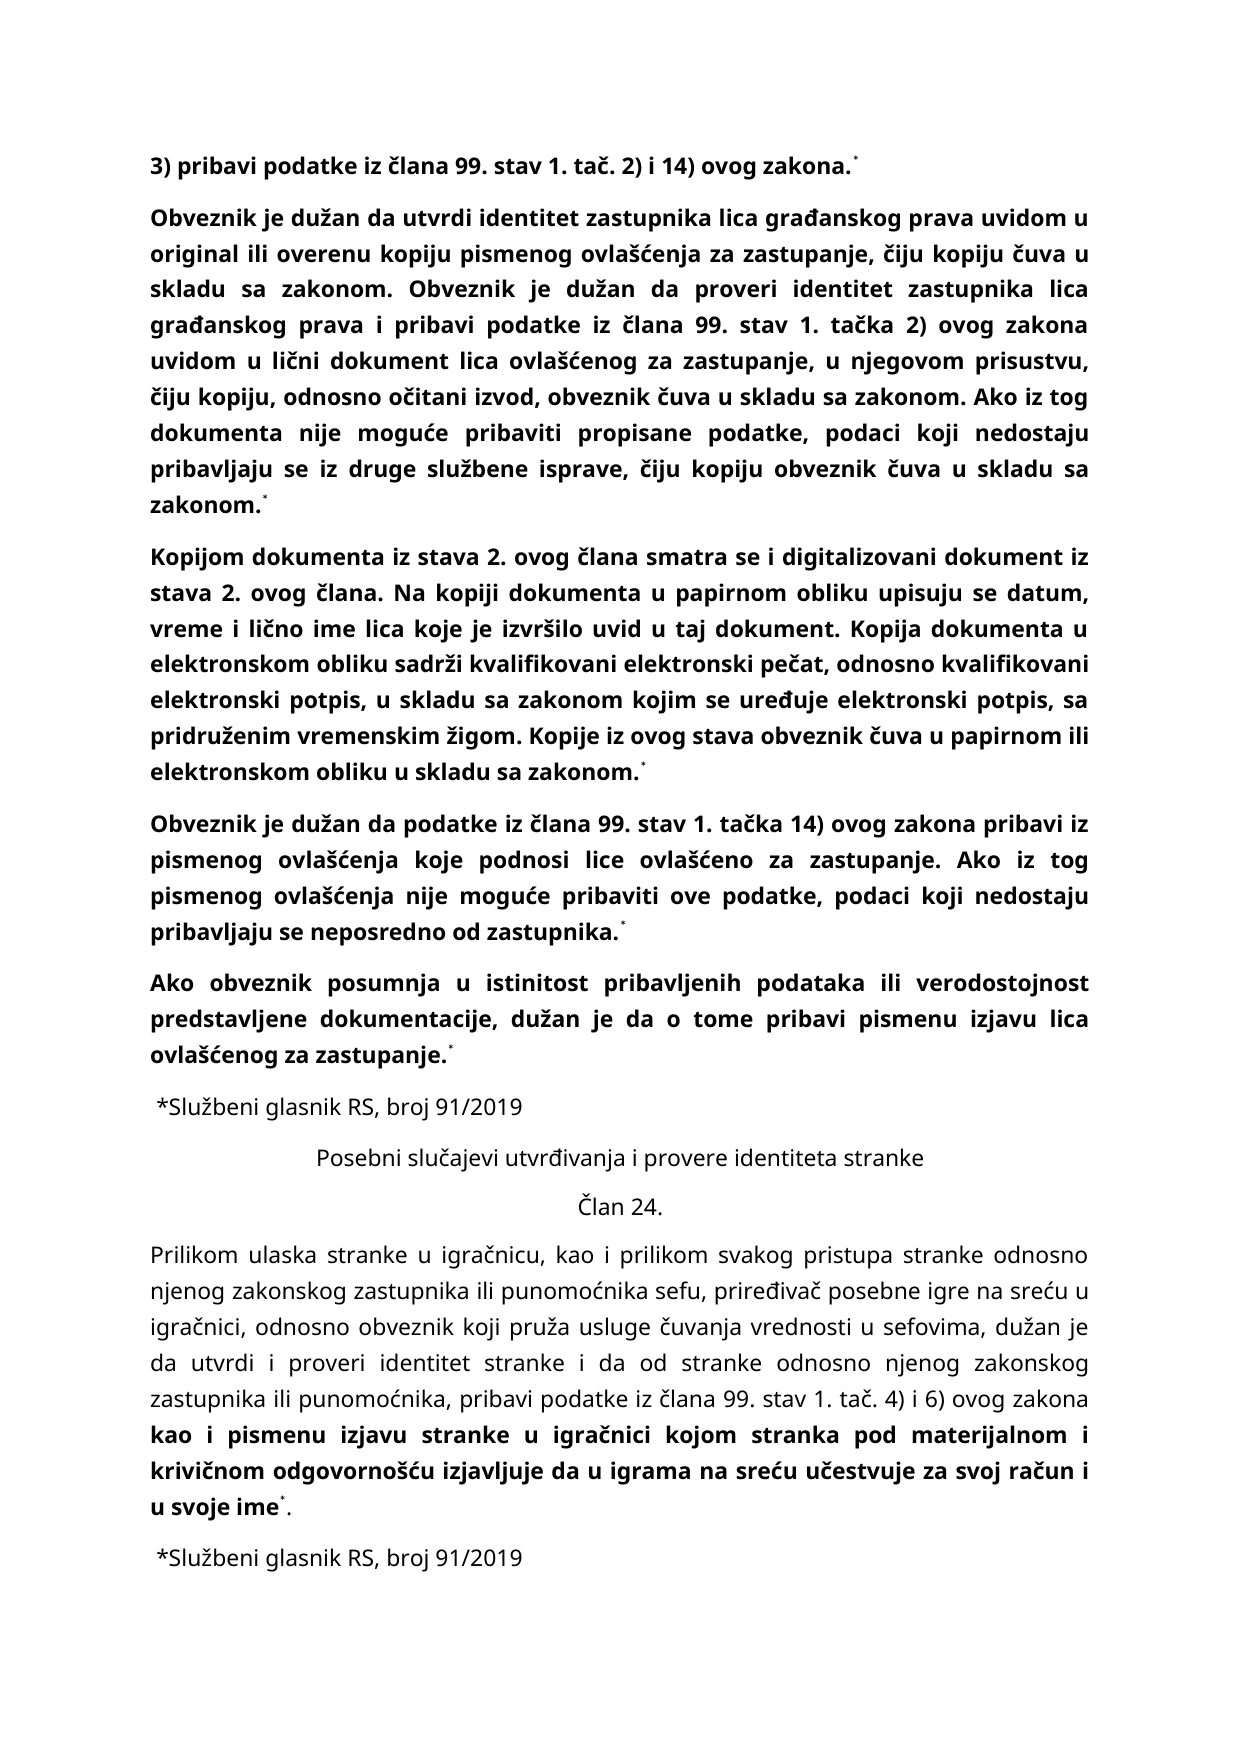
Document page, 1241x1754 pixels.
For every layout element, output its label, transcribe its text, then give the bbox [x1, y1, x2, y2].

text Obveznik je dužan da podatke iz člana 99. stav 1. tačka 14) ovog zakona pribavi iz pismenog ovlašćenja koje podnosi lice ovlašćeno za zastupanje. Ako iz tog pismenog ovlašćenja nije moguće pribaviti ove podatke, podaci koji nedostaju pribavljaju se neposredno od zastupnika.* [150, 808, 1090, 947]
text Posebni slučajevi utvrđivanja i provere identiteta stranke [150, 1142, 1090, 1173]
text Prilikom ulaska stranke u igračnicu, kao i prilikom svakog pristupa stranke odnosno njenog zakonskog zastupnika ili punomoćnika sefu, priređivač posebne igre na sreću u igračnici, odnosno obveznik koji pruža usluge čuvanja vrednosti u sefovima, dužan je da utvrdi i proveri identitet stranke i da od stranke odnosno njenog zakonskog zastupnika ili punomoćnika, pribavi podatke iz člana 99. stav 1. tač. 4) i 6) ovog zakona kao i pismenu izjavu stranke u igračnici kojom stranka pod materijalnom i krivičnom odgovornošću izjavljuje da u igrama na sreću učestvuje za svoj račun i u svoje ime*. [150, 1239, 1090, 1522]
text Obveznik je dužan da utvrdi identitet zastupnika lica građanskog prava uvidom u original ili overenu kopiju pismenog ovlašćenja za zastupanje, čiju kopiju čuva u skladu sa zakonom. Obveznik je dužan da proveri identitet zastupnika lica građanskog prava i pribavi podatke iz člana 99. stav 1. tačka 2) ovog zakona uvidom u lični dokument lica ovlašćenog za zastupanje, u njegovom prisustvu, čiju kopiju, odnosno očitani izvod, obveznik čuva u skladu sa zakonom. Ako iz tog dokumenta nije moguće pribaviti propisane podatke, podaci koji nedostaju pribavljaju se iz druge službene isprave, čiju kopiju obveznik čuva u skladu sa zakonom.* [150, 202, 1090, 520]
text Ako obveznik posumnja u istinitost pribavljenih podataka ili verodostojnost predstavljene dokumentacije, dužan je da o tome pribavi pismenu izjavu lica ovlašćenog za zastupanje.* [150, 967, 1090, 1070]
text Član 24. [150, 1191, 1090, 1222]
text *Službeni glasnik RS, broj 91/2019 [150, 1542, 1090, 1573]
text *Službeni glasnik RS, broj 91/2019 [150, 1091, 1090, 1122]
text 3) pribavi podatke iz člana 99. stav 1. tač. 2) i 14) ovog zakona.* [150, 150, 1090, 181]
text Kopijom dokumenta iz stava 2. ovog člana smatra se i digitalizovani dokument iz stava 2. ovog člana. Na kopiji dokumenta u papirnom obliku upisuju se datum, vreme i lično ime lica koje je izvršilo uvid u taj dokument. Kopija dokumenta u elektronskom obliku sadrži kvalifikovani elektronski pečat, odnosno kvalifikovani elektronski potpis, u skladu sa zakonom kojim se uređuje elektronski potpis, sa pridruženim vremenskim žigom. Kopije iz ovog stava obveznik čuva u papirnom ili elektronskom obliku u skladu sa zakonom.* [150, 541, 1090, 787]
